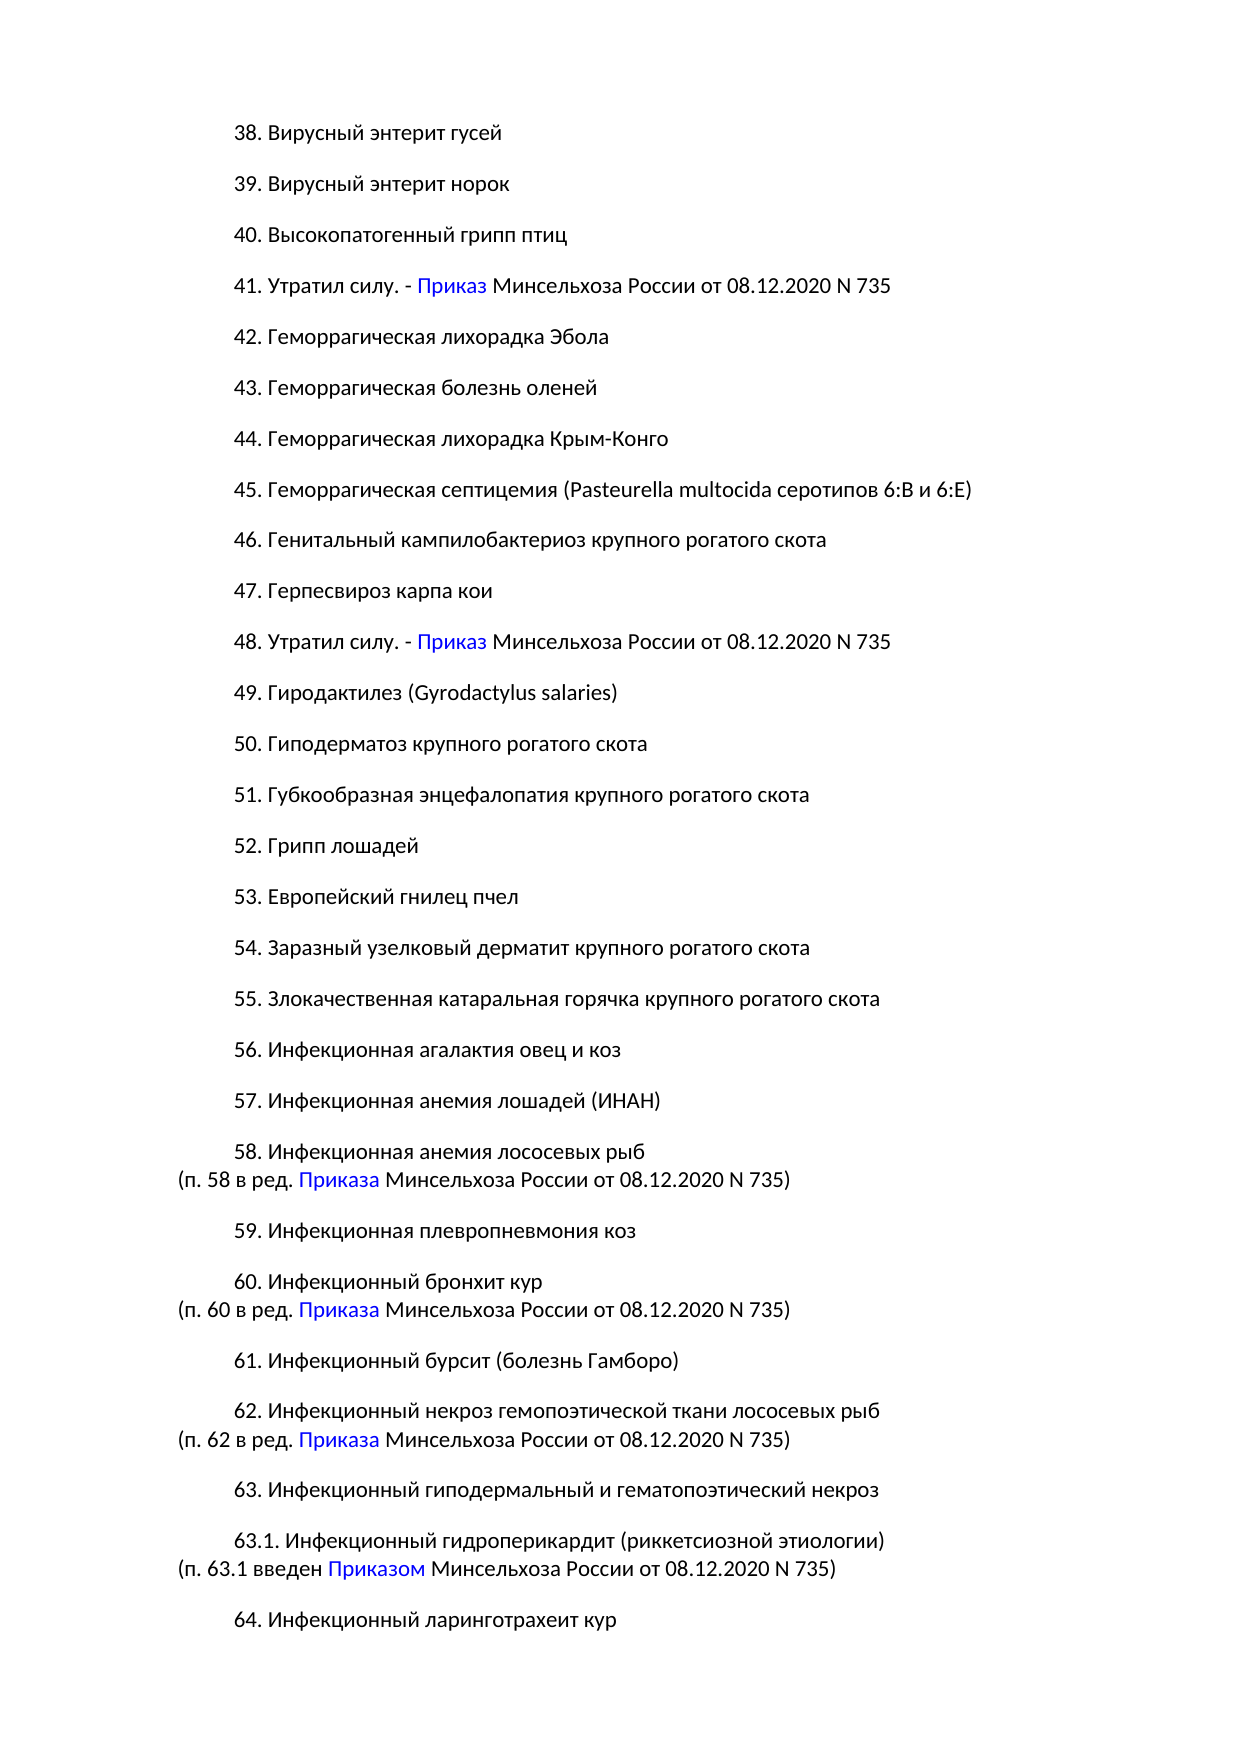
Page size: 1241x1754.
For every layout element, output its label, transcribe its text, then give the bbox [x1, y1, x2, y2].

text 48. Утратил силу. - Приказ Минсельхоза России от 08.12.2020 N 735 [177, 627, 1152, 656]
text 40. Высокопатогенный грипп птиц [177, 220, 1152, 248]
text 50. Гиподерматоз крупного рогатого скота [177, 729, 1152, 757]
text 47. Герпесвироз карпа кои [177, 577, 1152, 604]
text 52. Грипп лошадей [177, 831, 1152, 859]
text 39. Вирусный энтерит норок [177, 169, 1152, 197]
text 44. Геморрагическая лихорадка Крым-Конго [177, 424, 1152, 452]
text 63. Инфекционный гиподермальный и гематопоэтический некроз [177, 1476, 1152, 1504]
text 60. Инфекционный бронхит кур [177, 1267, 1152, 1295]
text 42. Геморрагическая лихорадка Эбола [177, 322, 1152, 350]
text 56. Инфекционная агалактия овец и коз [177, 1035, 1152, 1063]
text 54. Заразный узелковый дерматит крупного рогатого скота [177, 933, 1152, 961]
text 45. Геморрагическая септицемия (Pasteurella multocida серотипов 6:B и 6:E) [177, 475, 1152, 503]
text (п. 60 в ред. Приказа Минсельхоза России от 08.12.2020 N 735) [177, 1295, 1152, 1323]
text 53. Европейский гнилец пчел [177, 882, 1152, 910]
text 43. Геморрагическая болезнь оленей [177, 373, 1152, 401]
text 63.1. Инфекционный гидроперикардит (риккетсиозной этиологии) [177, 1527, 1152, 1554]
text (п. 58 в ред. Приказа Минсельхоза России от 08.12.2020 N 735) [177, 1165, 1152, 1193]
text 57. Инфекционная анемия лошадей (ИНАН) [177, 1086, 1152, 1114]
text 59. Инфекционная плевропневмония коз [177, 1216, 1152, 1244]
text (п. 63.1 введен Приказом Минсельхоза России от 08.12.2020 N 735) [177, 1554, 1152, 1583]
text 38. Вирусный энтерит гусей [177, 118, 1152, 146]
text (п. 62 в ред. Приказа Минсельхоза России от 08.12.2020 N 735) [177, 1425, 1152, 1453]
text 46. Генитальный кампилобактериоз крупного рогатого скота [177, 526, 1152, 554]
text 41. Утратил силу. - Приказ Минсельхоза России от 08.12.2020 N 735 [177, 271, 1152, 299]
text 55. Злокачественная катаральная горячка крупного рогатого скота [177, 984, 1152, 1012]
text 64. Инфекционный ларинготрахеит кур [177, 1606, 1152, 1633]
text 61. Инфекционный бурсит (болезнь Гамборо) [177, 1346, 1152, 1374]
text 58. Инфекционная анемия лососевых рыб [177, 1137, 1152, 1165]
text 51. Губкообразная энцефалопатия крупного рогатого скота [177, 780, 1152, 808]
text 49. Гиродактилез (Gyrodactylus salaries) [177, 678, 1152, 706]
text 62. Инфекционный некроз гемопоэтической ткани лососевых рыб [177, 1397, 1152, 1425]
